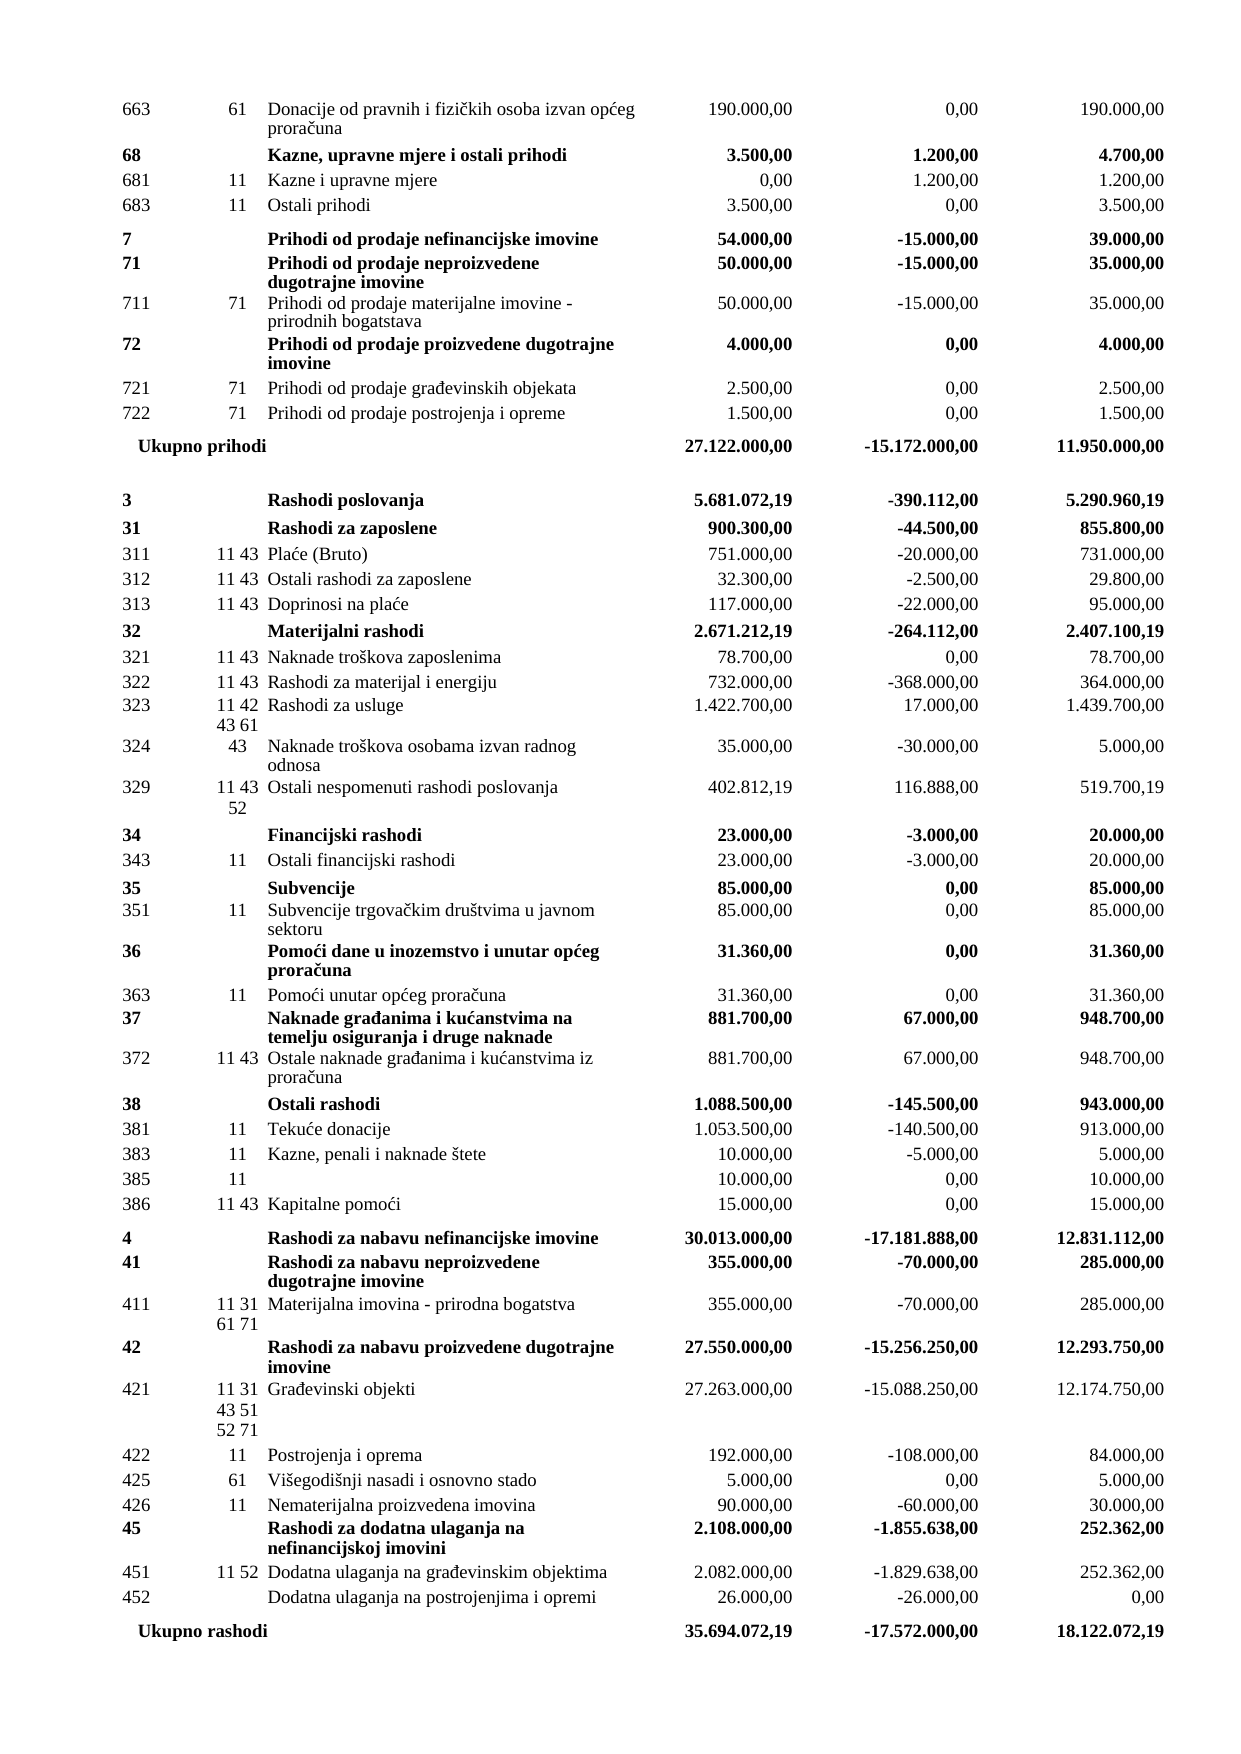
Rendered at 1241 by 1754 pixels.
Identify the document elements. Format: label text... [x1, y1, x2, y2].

text 313 11 43 Doprinosi na plaće 117.000,00 -22.000,00 95.000,00 [106, 591, 1134, 615]
text dugotrajne imovine [106, 273, 1134, 293]
text 683 11 Ostali prihodi 3.500,00 0,00 3.500,00 [106, 193, 1134, 216]
text proračuna [106, 119, 1134, 138]
text 34 Financijski rashodi 23.000,00 -3.000,00 20.000,00 [106, 821, 1134, 846]
text 312 11 43 Ostali rashodi za zaposlene 32.300,00 -2.500,00 29.800,00 [106, 566, 1134, 590]
text 351 11 Subvencije trgovačkim društvima u javnom 85.000,00 0,00 85.000,00 [106, 901, 1134, 920]
text proračuna [106, 1068, 1134, 1087]
text 323 11 42 Rashodi za usluge 1.422.700,00 17.000,00 1.439.700,00 [106, 694, 1134, 715]
text 426 11 Nematerijalna proizvedena imovina 90.000,00 -60.000,00 30.000,00 [106, 1493, 1134, 1516]
text 363 11 Pomoći unutar općeg proračuna 31.360,00 0,00 31.360,00 [106, 982, 1134, 1006]
text 35 Subvencije 85.000,00 0,00 85.000,00 [106, 874, 1134, 899]
text 385 11 10.000,00 0,00 10.000,00 [106, 1167, 1134, 1190]
text 45 Rashodi za dodatna ulaganja na 2.108.000,00 -1.855.638,00 252.362,00 [106, 1519, 1134, 1539]
text 451 11 52 Dodatna ulaganja na građevinskim objektima 2.082.000,00 -1.829.638,00 252.362,00 [106, 1560, 1134, 1583]
text nefinancijskoj imovini [106, 1539, 1134, 1558]
text 421 11 31 Građevinski objekti 27.263.000,00 -15.088.250,00 12.174.750,00 [106, 1379, 1134, 1399]
text 322 11 43 Rashodi za materijal i energiju 732.000,00 -368.000,00 364.000,00 [106, 669, 1134, 693]
text 386 11 43 Kapitalne pomoći 15.000,00 0,00 15.000,00 [106, 1192, 1134, 1215]
text 383 11 Kazne, penali i naknade štete 10.000,00 -5.000,00 5.000,00 [106, 1142, 1134, 1165]
text 71 Prihodi od prodaje neproizvedene 50.000,00 -15.000,00 35.000,00 [106, 254, 1134, 273]
text 663 61 Donacije od pravnih i fizičkih osoba izvan općeg 190.000,00 0,00 190.000,00 [106, 100, 1134, 119]
text prirodnih bogatstava [106, 313, 1134, 332]
text 329 11 43 Ostali nespomenuti rashodi poslovanja 402.812,19 116.888,00 519.700,19 [106, 777, 1134, 797]
text 31 Rashodi za zaposlene 900.300,00 -44.500,00 855.800,00 [106, 514, 1134, 539]
text 452 Dodatna ulaganja na postrojenjima i opremi 26.000,00 -26.000,00 0,00 [106, 1585, 1134, 1608]
text 422 11 Postrojenja i oprema 192.000,00 -108.000,00 84.000,00 [106, 1442, 1134, 1466]
text 381 11 Tekuće donacije 1.053.500,00 -140.500,00 913.000,00 [106, 1117, 1134, 1140]
text 32 Materijalni rashodi 2.671.212,19 -264.112,00 2.407.100,19 [106, 618, 1134, 643]
text imovine [106, 1357, 1134, 1377]
text 7 Prihodi od prodaje nefinancijske imovine 54.000,00 -15.000,00 39.000,00 [106, 226, 1134, 250]
text 36 Pomoći dane u inozemstvo i unutar općeg 31.360,00 0,00 31.360,00 [106, 942, 1134, 961]
text Ukupno prihodi 27.122.000,00 -15.172.000,00 11.950.000,00 [106, 430, 1134, 458]
text 343 11 Ostali financijski rashodi 23.000,00 -3.000,00 20.000,00 [106, 848, 1134, 871]
text 43 61 [106, 715, 1134, 736]
text 38 Ostali rashodi 1.088.500,00 -145.500,00 943.000,00 [106, 1090, 1134, 1115]
text 372 11 43 Ostale naknade građanima i kućanstvima iz 881.700,00 67.000,00 948.700,00 [106, 1049, 1134, 1068]
text 72 Prihodi od prodaje proizvedene dugotrajne 4.000,00 0,00 4.000,00 [106, 335, 1134, 354]
text 425 61 Višegodišnji nasadi i osnovno stado 5.000,00 0,00 5.000,00 [106, 1467, 1134, 1491]
text 711 71 Prihodi od prodaje materijalne imovine - 50.000,00 -15.000,00 35.000,00 [106, 294, 1134, 313]
text 52 [106, 797, 1134, 818]
text 722 71 Prihodi od prodaje postrojenja i opreme 1.500,00 0,00 1.500,00 [106, 400, 1134, 424]
text Ukupno rashodi 35.694.072,19 -17.572.000,00 18.122.072,19 [106, 1614, 1134, 1643]
text imovine [106, 354, 1134, 374]
text 324 43 Naknade troškova osobama izvan radnog 35.000,00 -30.000,00 5.000,00 [106, 738, 1134, 756]
text 61 71 [106, 1314, 1134, 1335]
text proračuna [106, 961, 1134, 981]
text 68 Kazne, upravne mjere i ostali prihodi 3.500,00 1.200,00 4.700,00 [106, 141, 1134, 166]
text 4 Rashodi za nabavu nefinancijske imovine 30.013.000,00 -17.181.888,00 12.831.112,00 [106, 1225, 1134, 1250]
text 311 11 43 Plaće (Bruto) 751.000,00 -20.000,00 731.000,00 [106, 541, 1134, 564]
text 3 Rashodi poslovanja 5.681.072,19 -390.112,00 5.290.960,19 [106, 486, 1134, 511]
text 721 71 Prihodi od prodaje građevinskih objekata 2.500,00 0,00 2.500,00 [106, 375, 1134, 399]
text 411 11 31 Materijalna imovina - prirodna bogatstva 355.000,00 -70.000,00 285.000,00 [106, 1293, 1134, 1314]
text temelju osiguranja i druge naknade [106, 1028, 1134, 1048]
text dugotrajne imovine [106, 1272, 1134, 1292]
text sektoru [106, 920, 1134, 939]
text 321 11 43 Naknade troškova zaposlenima 78.700,00 0,00 78.700,00 [106, 644, 1134, 668]
text 41 Rashodi za nabavu neproizvedene 355.000,00 -70.000,00 285.000,00 [106, 1253, 1134, 1272]
text 42 Rashodi za nabavu proizvedene dugotrajne 27.550.000,00 -15.256.250,00 12.293.750,00 [106, 1338, 1134, 1357]
text 37 Naknade građanima i kućanstvima na 881.700,00 67.000,00 948.700,00 [106, 1009, 1134, 1028]
text 681 11 Kazne i upravne mjere 0,00 1.200,00 1.200,00 [106, 168, 1134, 191]
text 52 71 [106, 1420, 1134, 1441]
text odnosa [106, 756, 1134, 775]
text 43 51 [106, 1399, 1134, 1420]
